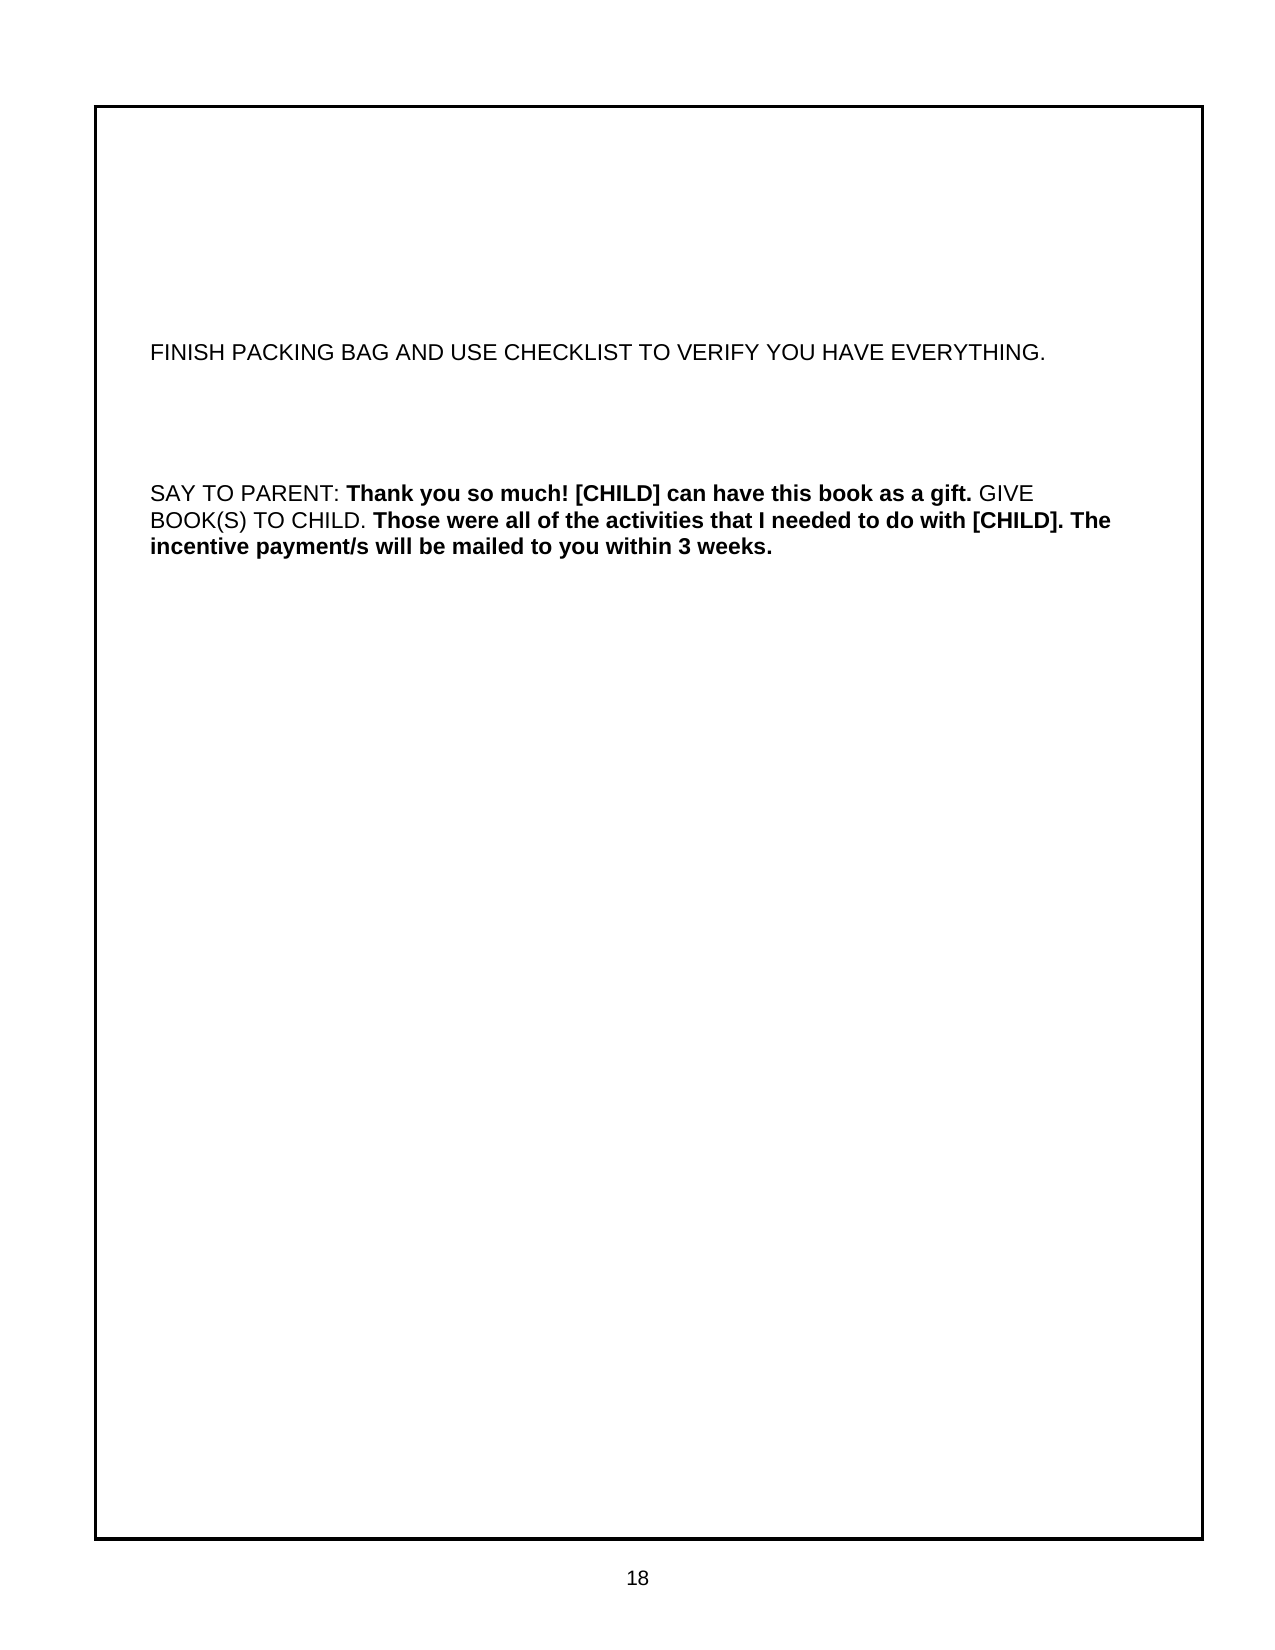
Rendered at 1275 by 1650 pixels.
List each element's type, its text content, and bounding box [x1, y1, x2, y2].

text SAY TO PARENT: Thank you so much! [CHILD] can have this book as a gift. GIVE BOOK(S) TO CHILD. Those were all of the activities that I needed to do with [CHILD]. The incentive payment/s will be mailed to you within 3 weeks. [150, 480, 1125, 559]
text FINISH PACKING BAG AND USE CHECKLIST TO VERIFY YOU HAVE EVERYTHING. [150, 339, 1125, 365]
